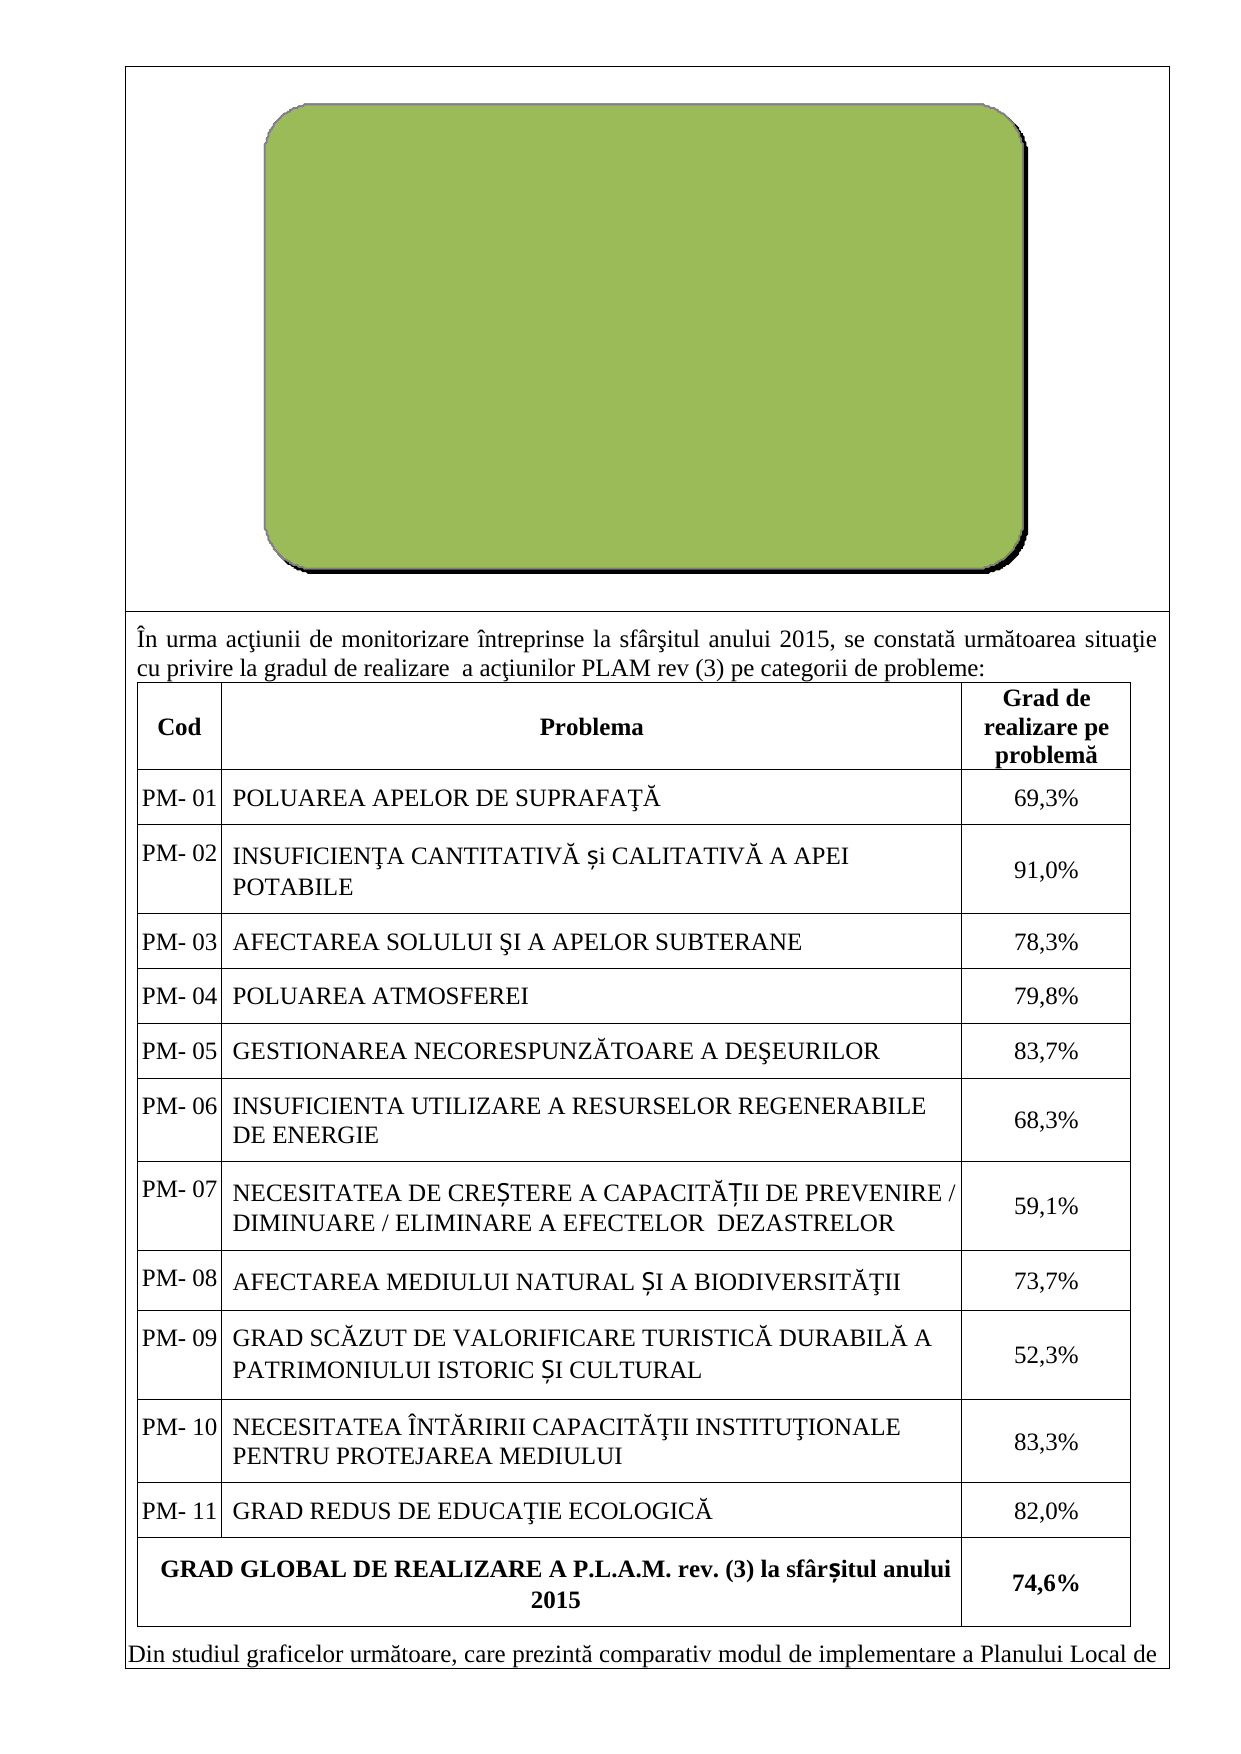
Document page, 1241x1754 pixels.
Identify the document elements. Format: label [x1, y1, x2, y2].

table_cell [126, 612, 1169, 1668]
table_cell [126, 67, 1169, 611]
